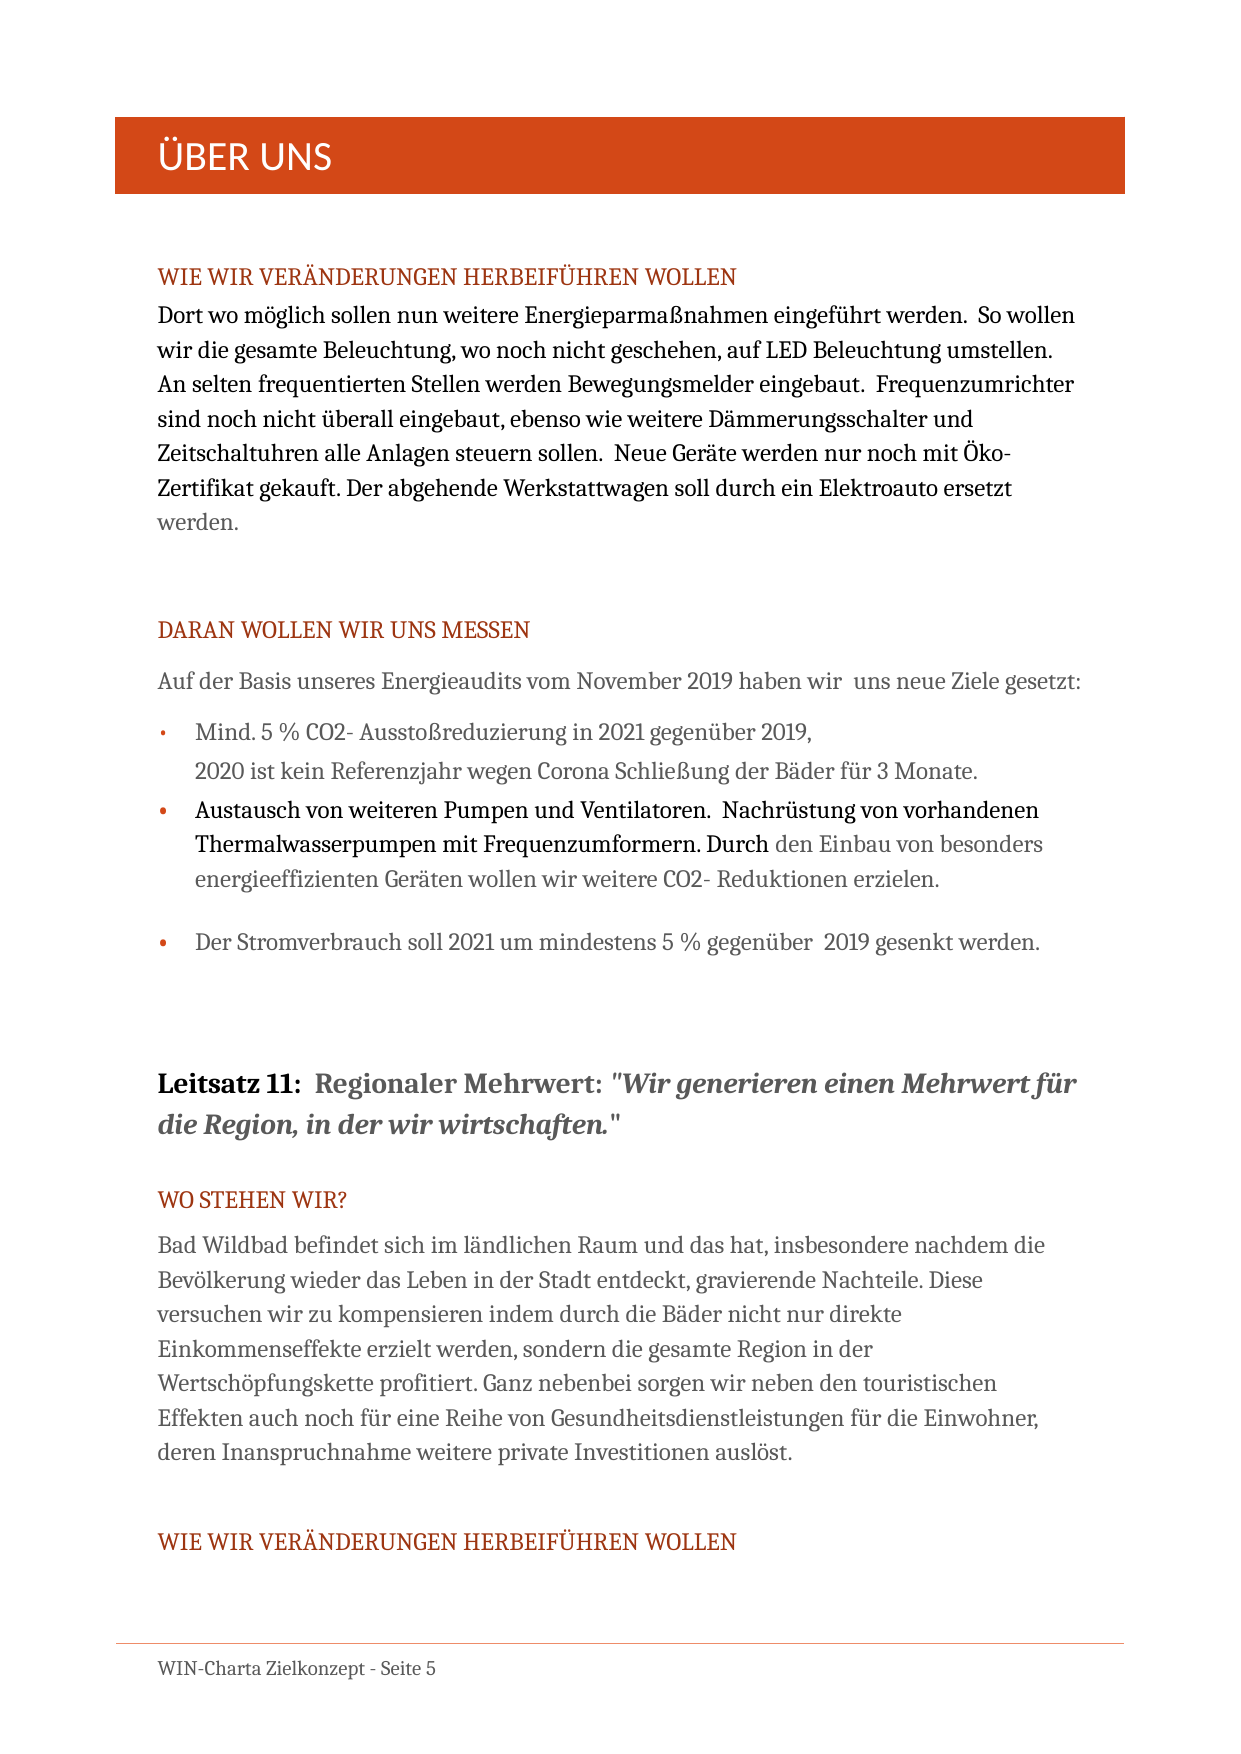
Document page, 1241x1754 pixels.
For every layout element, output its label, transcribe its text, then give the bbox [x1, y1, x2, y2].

subtitle Wo stehen wir? [157, 1186, 1083, 1214]
list Austausch von weiteren Pumpen und Ventilatoren. Nachrüstung von vorhandenen Thermalwasserpumpen mit Frequenzumformern. Durch den Einbau von besonders energieeffizienten Geräten wollen wir weitere CO2- Reduktionen erzielen. [157, 796, 1083, 893]
list Mind. 5 % CO2- Ausstoßreduzierung in 2021 gegenüber 2019, [157, 718, 1083, 747]
list Wie wir Veränderungen herbeiführen wollen [157, 1528, 1083, 1556]
text Auf der Basis unseres Energieaudits vom November 2019 haben wir uns neue Ziele gesetzt: [157, 667, 1083, 696]
list Wie wir Veränderungen herbeiführen wollen [157, 262, 1083, 291]
text Bad Wildbad befindet sich im ländlichen Raum und das hat, insbesondere nachdem die Bevölkerung wieder das Leben in der Stadt entdeckt, gravierende Nachteile. Diese versuchen wir zu kompensieren indem durch die Bäder nicht nur direkte Einkommenseffekte erzielt werden, sondern die gesamte Region in der Wertschöpfungskette profitiert. Ganz nebenbei sorgen wir neben den touristischen Effekten auch noch für eine Reihe von Gesundheitsdienstleistungen für die Einwohner, deren Inanspruchnahme weitere private Investitionen auslöst. [157, 1231, 1083, 1467]
text Dort wo möglich sollen nun weitere Energieparmaßnahmen eingeführt werden. So wollen wir die gesamte Beleuchtung, wo noch nicht geschehen, auf LED Beleuchtung umstellen. An selten frequentierten Stellen werden Bewegungsmelder eingebaut. Frequenzumrichter sind noch nicht überall eingebaut, ebenso wie weitere Dämmerungsschalter und Zeitschaltuhren alle Anlagen steuern sollen. Neue Geräte werden nur noch mit Öko-Zertifikat gekauft. Der abgehende Werkstattwagen soll durch ein Elektroauto ersetzt werden. [157, 301, 1083, 537]
list Leitsatz 11: Regionaler Mehrwert: "Wir generieren einen Mehrwert für die Region, in der wir wirtschaften." [157, 1068, 1083, 1141]
list 2020 ist kein Referenzjahr wegen Corona Schließung der Bäder für 3 Monate. [195, 757, 1083, 786]
text Daran wollen wir uns messen [157, 616, 1083, 645]
list Der Stromverbrauch soll 2021 um mindestens 5 % gegenüber 2019 gesenkt werden. [157, 928, 1083, 957]
